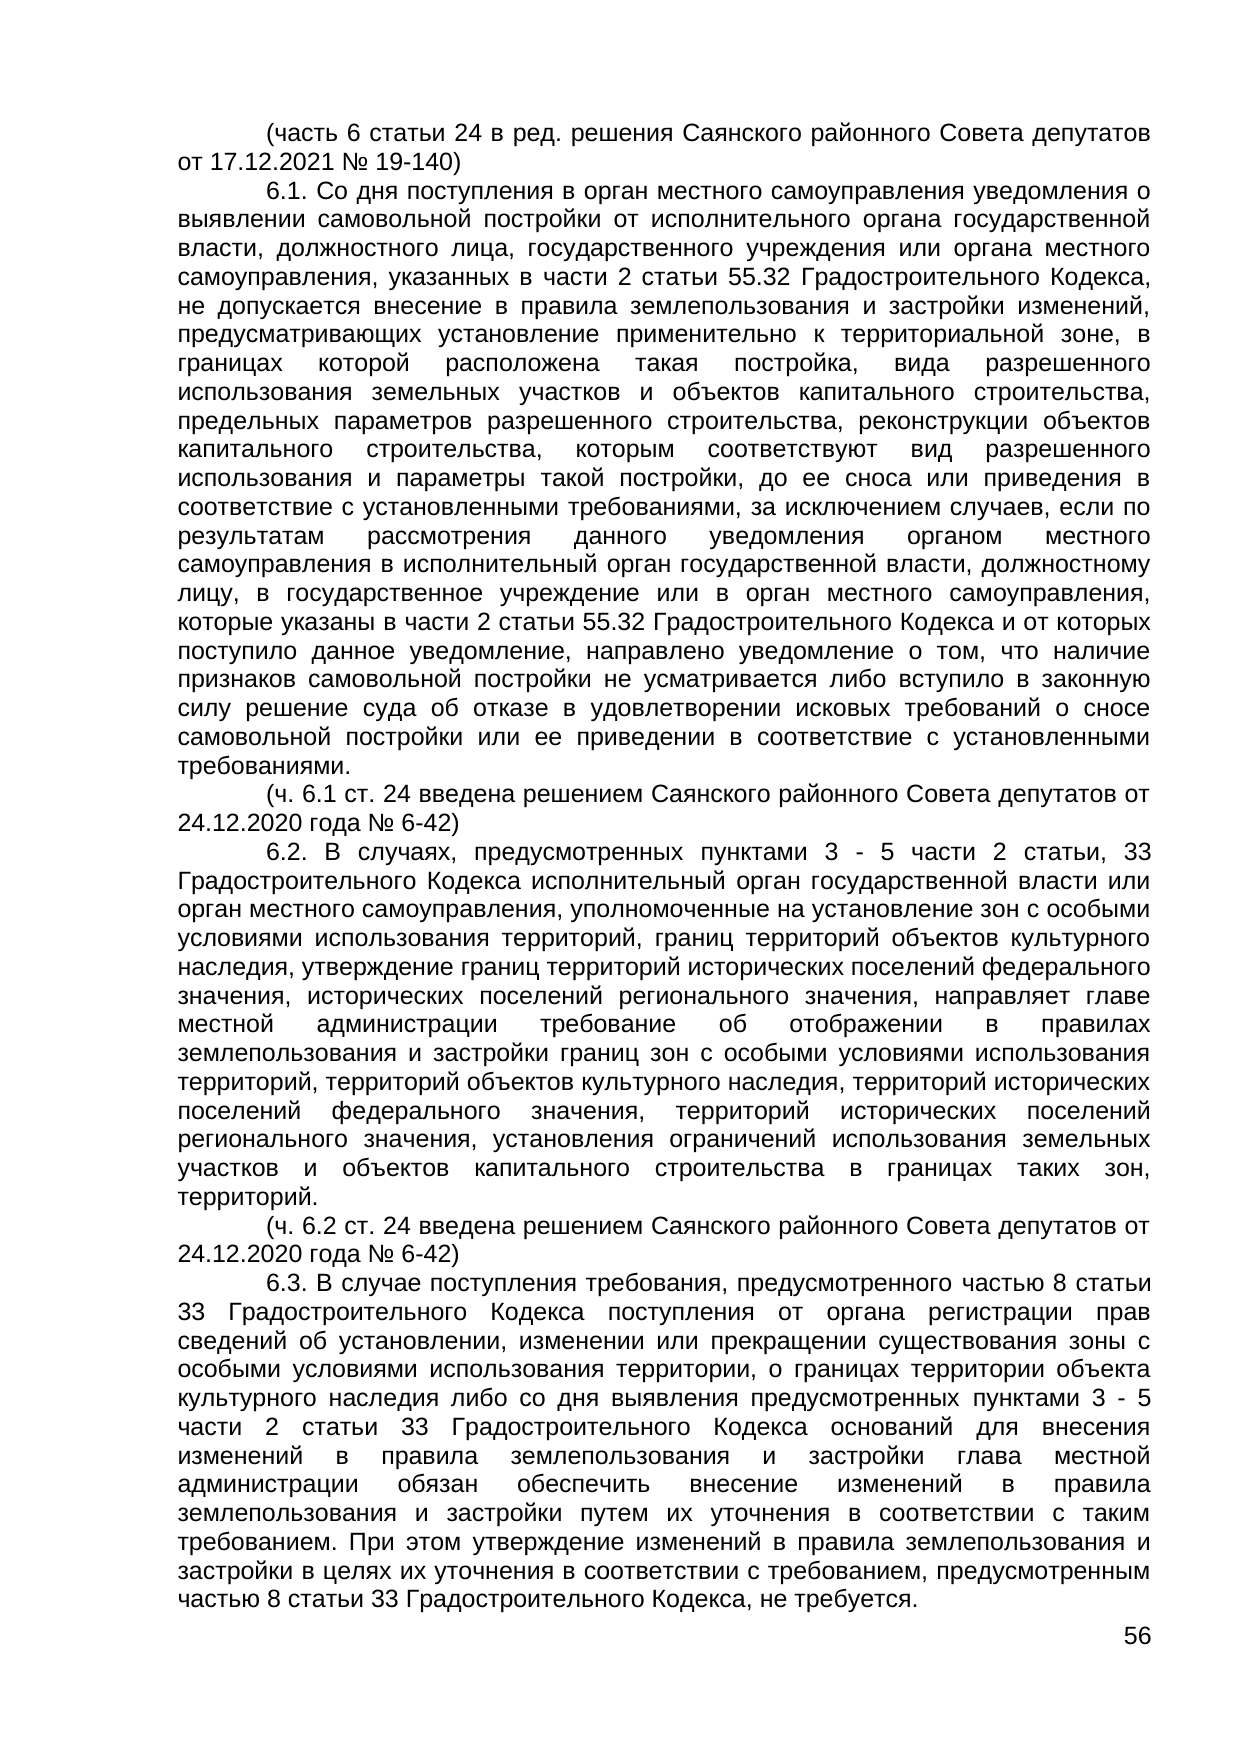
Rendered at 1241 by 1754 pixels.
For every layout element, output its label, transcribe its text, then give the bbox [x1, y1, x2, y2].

text 6.3. В случае поступления требования, предусмотренного частью 8 статьи 33 Градостроительного Кодекса поступления от органа регистрации прав сведений об установлении, изменении или прекращении существования зоны с особыми условиями использования территории, о границах территории объекта культурного наследия либо со дня выявления предусмотренных пунктами 3 - 5 части 2 статьи 33 Градостроительного Кодекса оснований для внесения изменений в правила землепользования и застройки глава местной администрации обязан обеспечить внесение изменений в правила землепользования и застройки путем их уточнения в соответствии с таким требованием. При этом утверждение изменений в правила землепользования и застройки в целях их уточнения в соответствии с требованием, предусмотренным частью 8 статьи 33 Градостроительного Кодекса, не требуется. [177, 1268, 1152, 1613]
text 6.2. В случаях, предусмотренных пунктами 3 - 5 части 2 статьи, 33 Градостроительного Кодекса исполнительный орган государственной власти или орган местного самоуправления, уполномоченные на установление зон с особыми условиями использования территорий, границ территорий объектов культурного наследия, утверждение границ территорий исторических поселений федерального значения, исторических поселений регионального значения, направляет главе местной администрации требование об отображении в правилах землепользования и застройки границ зон с особыми условиями использования территорий, территорий объектов культурного наследия, территорий исторических поселений федерального значения, территорий исторических поселений регионального значения, установления ограничений использования земельных участков и объектов капитального строительства в границах таких зон, территорий. [177, 837, 1152, 1211]
text (ч. 6.1 ст. 24 введена решением Саянского районного Совета депутатов от 24.12.2020 года № 6-42) [177, 779, 1152, 837]
text (часть 6 статьи 24 в ред. решения Саянского районного Совета депутатов от 17.12.2021 № 19-140) [177, 118, 1152, 176]
text (ч. 6.2 ст. 24 введена решением Саянского районного Совета депутатов от 24.12.2020 года № 6-42) [177, 1211, 1152, 1268]
text 6.1. Со дня поступления в орган местного самоуправления уведомления о выявлении самовольной постройки от исполнительного органа государственной власти, должностного лица, государственного учреждения или органа местного самоуправления, указанных в части 2 статьи 55.32 Градостроительного Кодекса, не допускается внесение в правила землепользования и застройки изменений, предусматривающих установление применительно к территориальной зоне, в границах которой расположена такая постройка, вида разрешенного использования земельных участков и объектов капитального строительства, предельных параметров разрешенного строительства, реконструкции объектов капитального строительства, которым соответствуют вид разрешенного использования и параметры такой постройки, до ее сноса или приведения в соответствие с установленными требованиями, за исключением случаев, если по результатам рассмотрения данного уведомления органом местного самоуправления в исполнительный орган государственной власти, должностному лицу, в государственное учреждение или в орган местного самоуправления, которые указаны в части 2 статьи 55.32 Градостроительного Кодекса и от которых поступило данное уведомление, направлено уведомление о том, что наличие признаков самовольной постройки не усматривается либо вступило в законную силу решение суда об отказе в удовлетворении исковых требований о сносе самовольной постройки или ее приведении в соответствие с установленными требованиями. [177, 176, 1152, 779]
